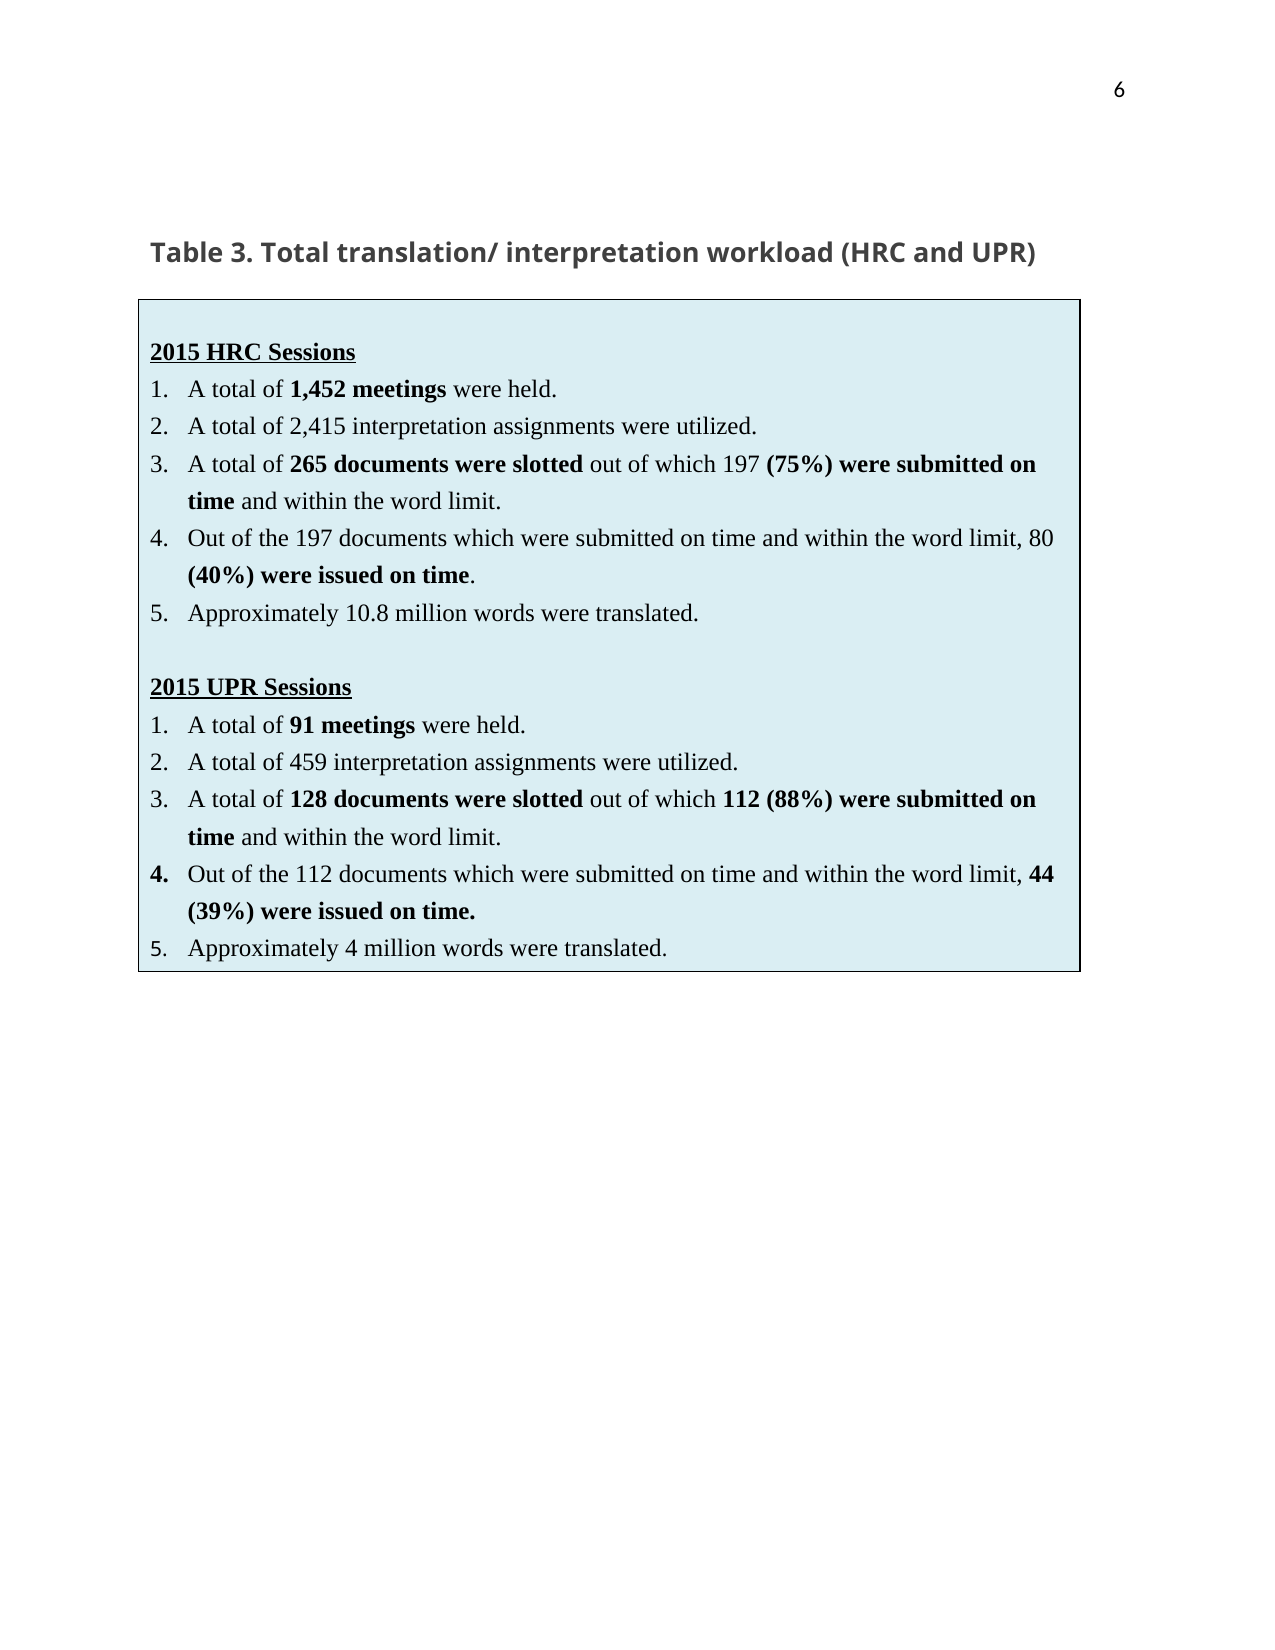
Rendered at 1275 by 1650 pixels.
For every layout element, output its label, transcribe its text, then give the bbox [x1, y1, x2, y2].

text Table 3. Total translation/ interpretation workload (HRC and UPR) [150, 233, 1125, 270]
table_header 2015 HRC Sessions A total of 1,452 meetings were held. A total of 2,415 interpretation assignments were utilized. A total of 265 documents were slotted out of which 197 (75%) were submitted on time and within the word limit. Out of the 197 documents which were submitted on time and within the word limit, 80 (40%) were issued on time. Approximately 10.8 million words were translated. 2015 UPR Sessions A total of 91 meetings were held. A total of 459 interpretation assignments were utilized. A total of 128 documents were slotted out of which 112 (88%) were submitted on time and within the word limit. Out of the 112 documents which were submitted on time and within the word limit, 44 (39%) were issued on time. Approximately 4 million words were translated. [139, 300, 1079, 971]
